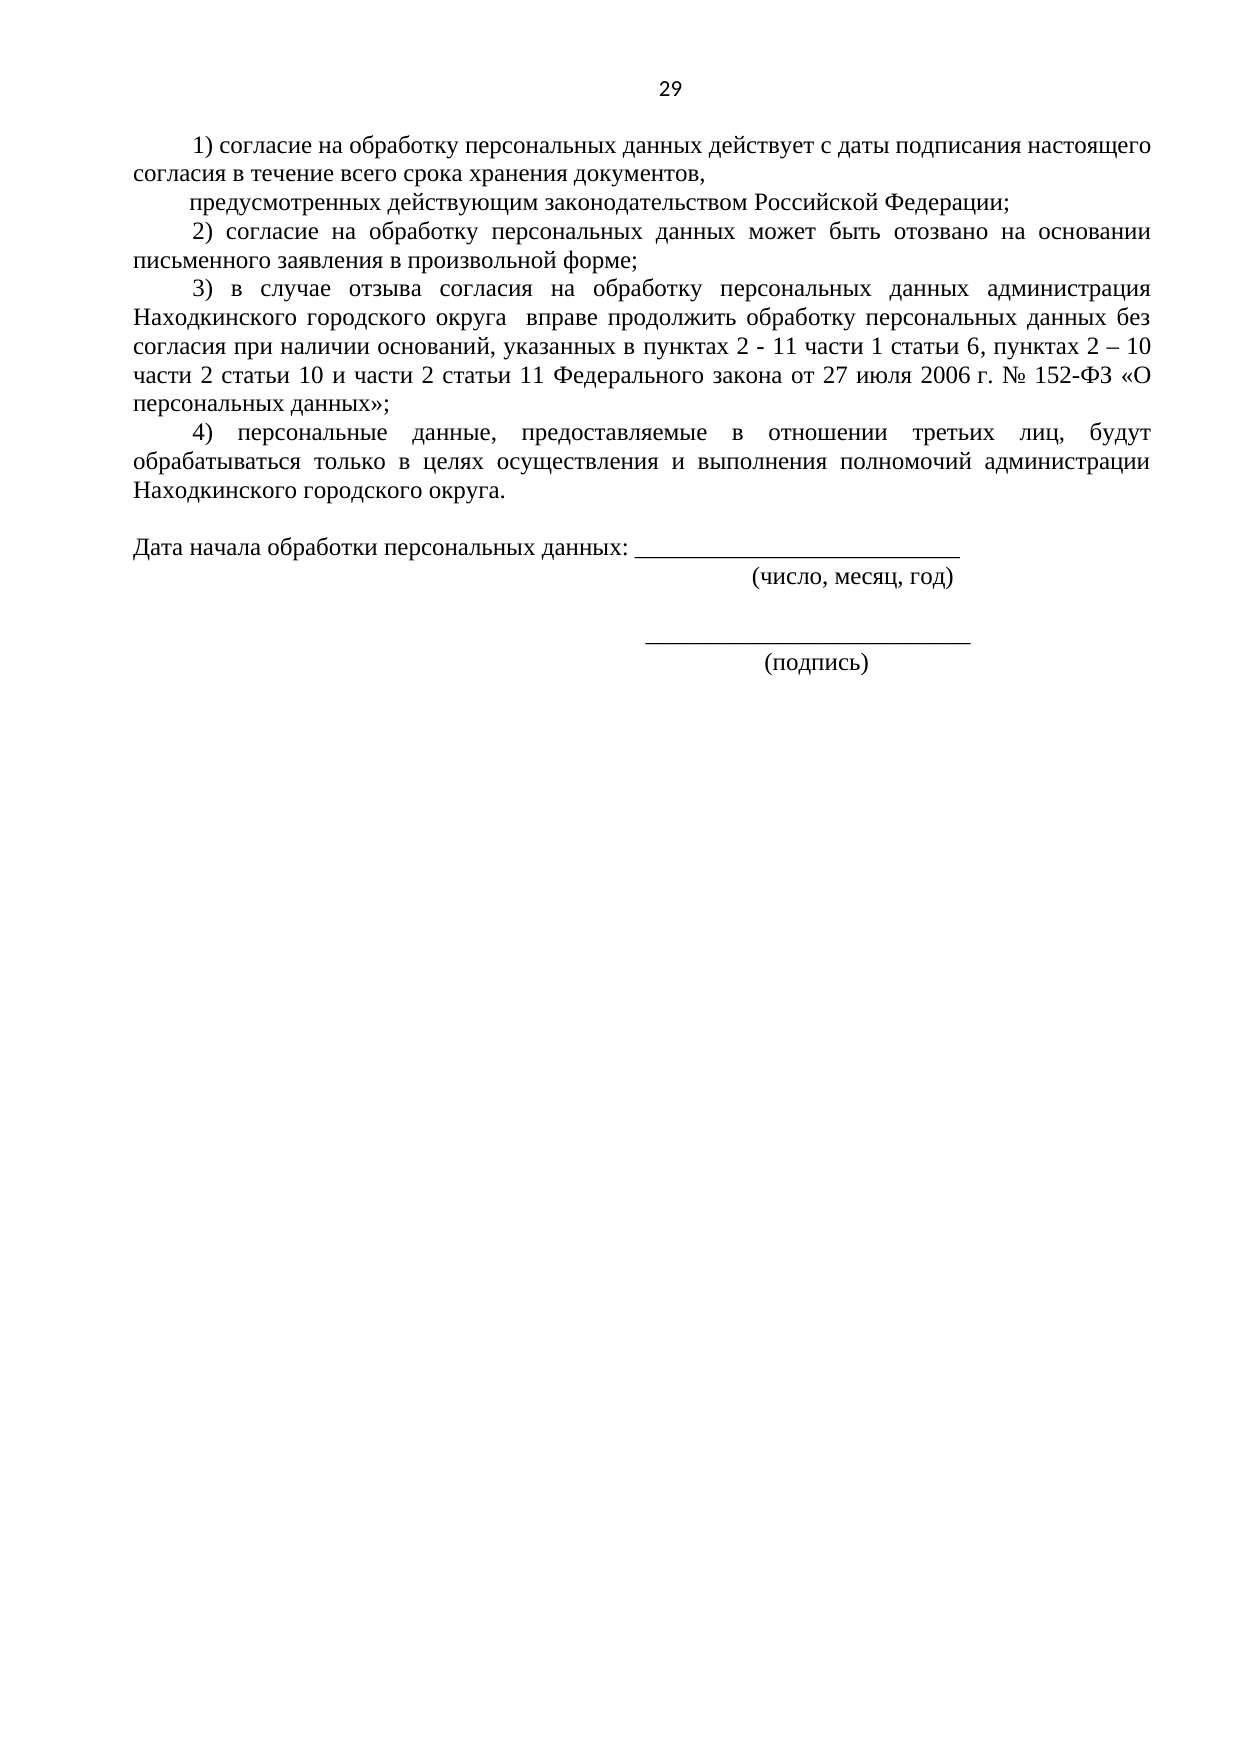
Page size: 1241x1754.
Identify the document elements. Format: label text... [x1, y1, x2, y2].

text Дата начала обработки персональных данных: __________________________ [133, 532, 1152, 561]
text (число, месяц, год) [133, 561, 1152, 590]
text предусмотренных действующим законодательством Российской Федерации; [133, 187, 1152, 216]
text __________________________ [133, 618, 1152, 647]
text (подпись) [133, 647, 1152, 676]
text 3) в случае отзыва согласия на обработку персональных данных администрация Находкинского городского округа вправе продолжить обработку персональных данных без согласия при наличии оснований, указанных в пунктах 2 - 11 части 1 статьи 6, пунктах 2 – 10 части 2 статьи 10 и части 2 статьи 11 Федерального закона от 27 июля 2006 г. № 152-ФЗ «О персональных данных»; [133, 273, 1152, 417]
text 1) согласие на обработку персональных данных действует с даты подписания настоящего согласия в течение всего срока хранения документов, [133, 130, 1152, 187]
text 2) согласие на обработку персональных данных может быть отозвано на основании письменного заявления в произвольной форме; [133, 216, 1152, 273]
text 4) персональные данные, предоставляемые в отношении третьих лиц, будут обрабатываться только в целях осуществления и выполнения полномочий администрации Находкинского городского округа. [133, 417, 1152, 503]
